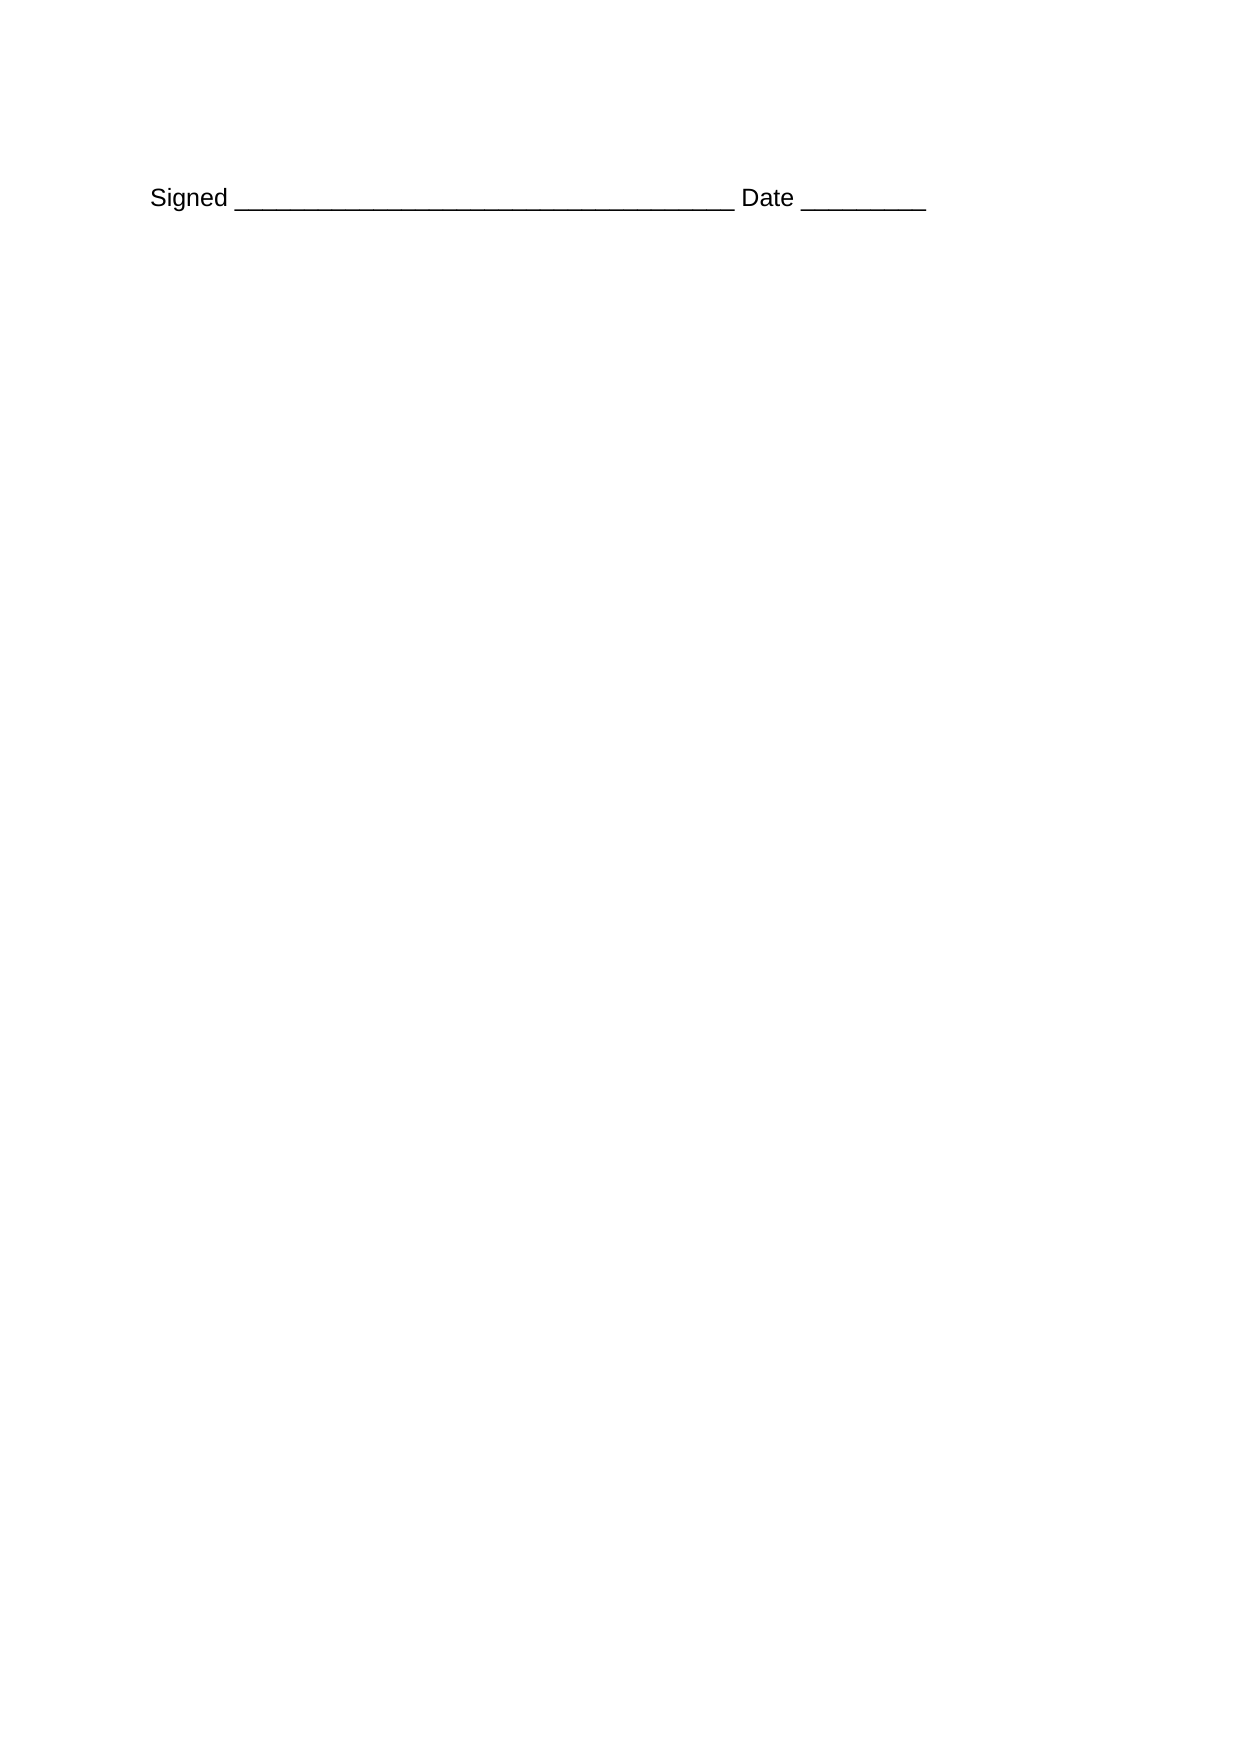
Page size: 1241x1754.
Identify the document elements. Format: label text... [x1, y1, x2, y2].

text Signed ____________________________________ Date _________ [150, 183, 1090, 212]
